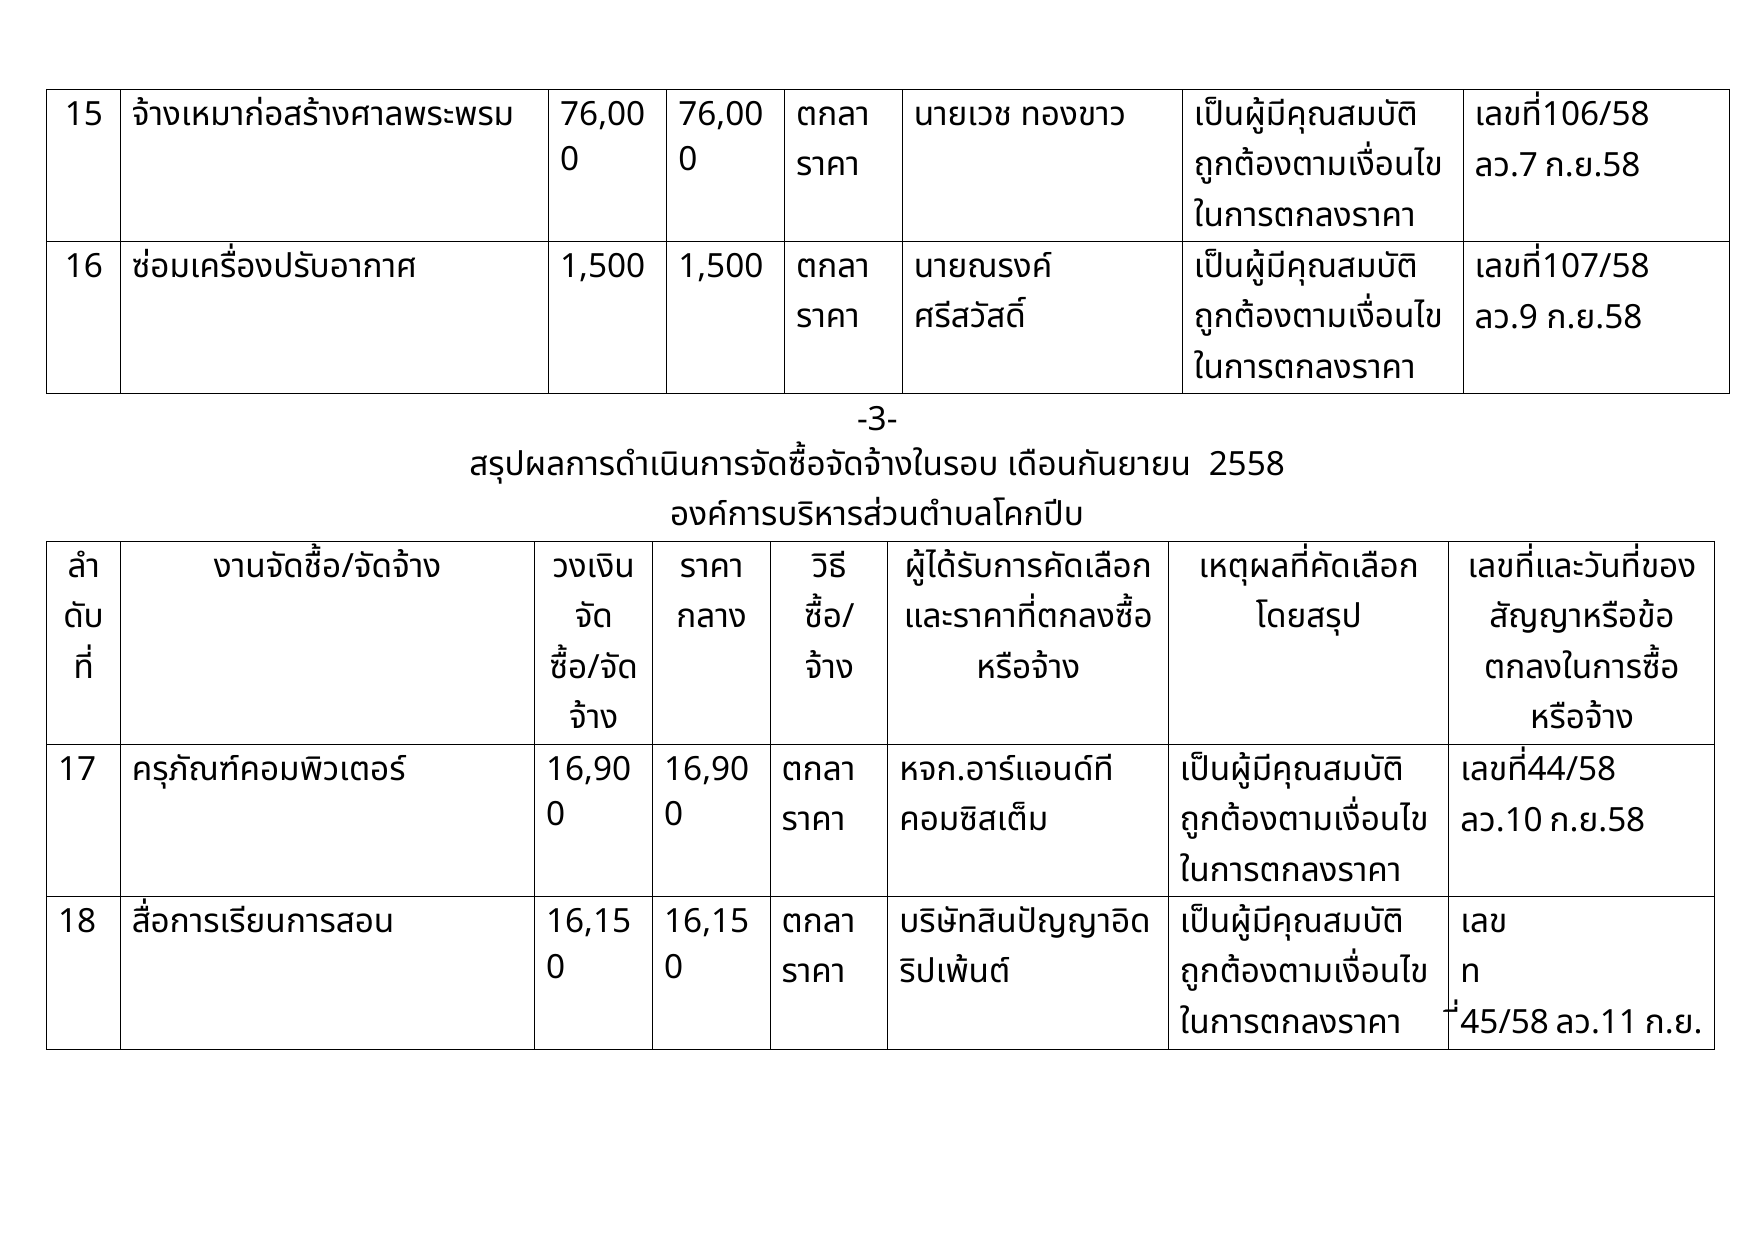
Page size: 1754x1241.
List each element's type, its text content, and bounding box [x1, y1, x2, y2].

table_cell 17 [47, 745, 120, 896]
table_cell 18 [47, 897, 120, 1048]
text สรุปผลการดำเนินการจัดซื้อจัดจ้างในรอบ เดือนกันยายน 2558 [150, 440, 1604, 490]
table_cell จ้างเหมาก่อสร้างศาลพระพรม [121, 90, 548, 241]
table_cell 76,000 [667, 90, 784, 241]
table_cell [888, 897, 1168, 1048]
table_cell 76,000 [549, 90, 666, 241]
table_cell หจก.อาร์แอนด์ทีคอมซิสเต็ม [888, 745, 1168, 896]
table_cell 16 [47, 242, 120, 393]
table_cell เลขที่106/58 ลว.7ก.ย.58 [1464, 90, 1729, 241]
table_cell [1449, 897, 1714, 1048]
table_cell 16,150 [653, 897, 770, 1048]
table_cell นายเวช ทองขาว [903, 90, 1182, 241]
text องค์การบริหารส่วนตำบลโคกปีบ [150, 490, 1604, 541]
table_header วงเงินจัดซื้อ/จัดจ้าง [535, 542, 652, 744]
table_header ราคากลาง [653, 542, 770, 744]
table_cell ตกลาราคา [771, 897, 887, 1048]
table_header ลำดับที่ [47, 542, 120, 744]
table_cell 1,500 [549, 242, 666, 393]
table_cell ตกลาราคา [785, 90, 902, 241]
table_header ผู้ได้รับการคัดเลือกและราคาที่ตกลงซื้อหรือจ้าง [888, 542, 1168, 744]
table_header เลขที่และวันที่ของสัญญาหรือข้อตกลงในการซื้อหรือจ้าง [1449, 542, 1714, 744]
table_cell เลขที่107/58 ลว.9 ก.ย.58 [1464, 242, 1729, 393]
table_cell ครุภัณฑ์คอมพิวเตอร์ [121, 745, 534, 896]
table_cell ตกลาราคา [785, 242, 902, 393]
table_cell ตกลาราคา [771, 745, 887, 896]
table_cell 1,500 [667, 242, 784, 393]
table_cell ซ่อมเครื่องปรับอากาศ [121, 242, 548, 393]
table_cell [1183, 242, 1463, 393]
table_header วิธีซื้อ/จ้าง [771, 542, 887, 744]
table_cell เลขที่44/58 ลว.10ก.ย.58 [1449, 745, 1714, 896]
table_cell 16,900 [535, 745, 652, 896]
table_cell 16,900 [653, 745, 770, 896]
table_cell 15 [47, 90, 120, 241]
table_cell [1183, 90, 1463, 241]
table_cell นายณรงค์ ศรีสวัสดิ์ [903, 242, 1182, 393]
table_header เหตุผลที่คัดเลือกโดยสรุป [1169, 542, 1448, 744]
text -3- [150, 394, 1604, 440]
table_cell สื่อการเรียนการสอน [121, 897, 534, 1048]
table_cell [1169, 745, 1448, 896]
table_header งานจัดชื้อ/จัดจ้าง [121, 542, 534, 744]
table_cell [1169, 897, 1448, 1048]
table_cell 16,150 [535, 897, 652, 1048]
